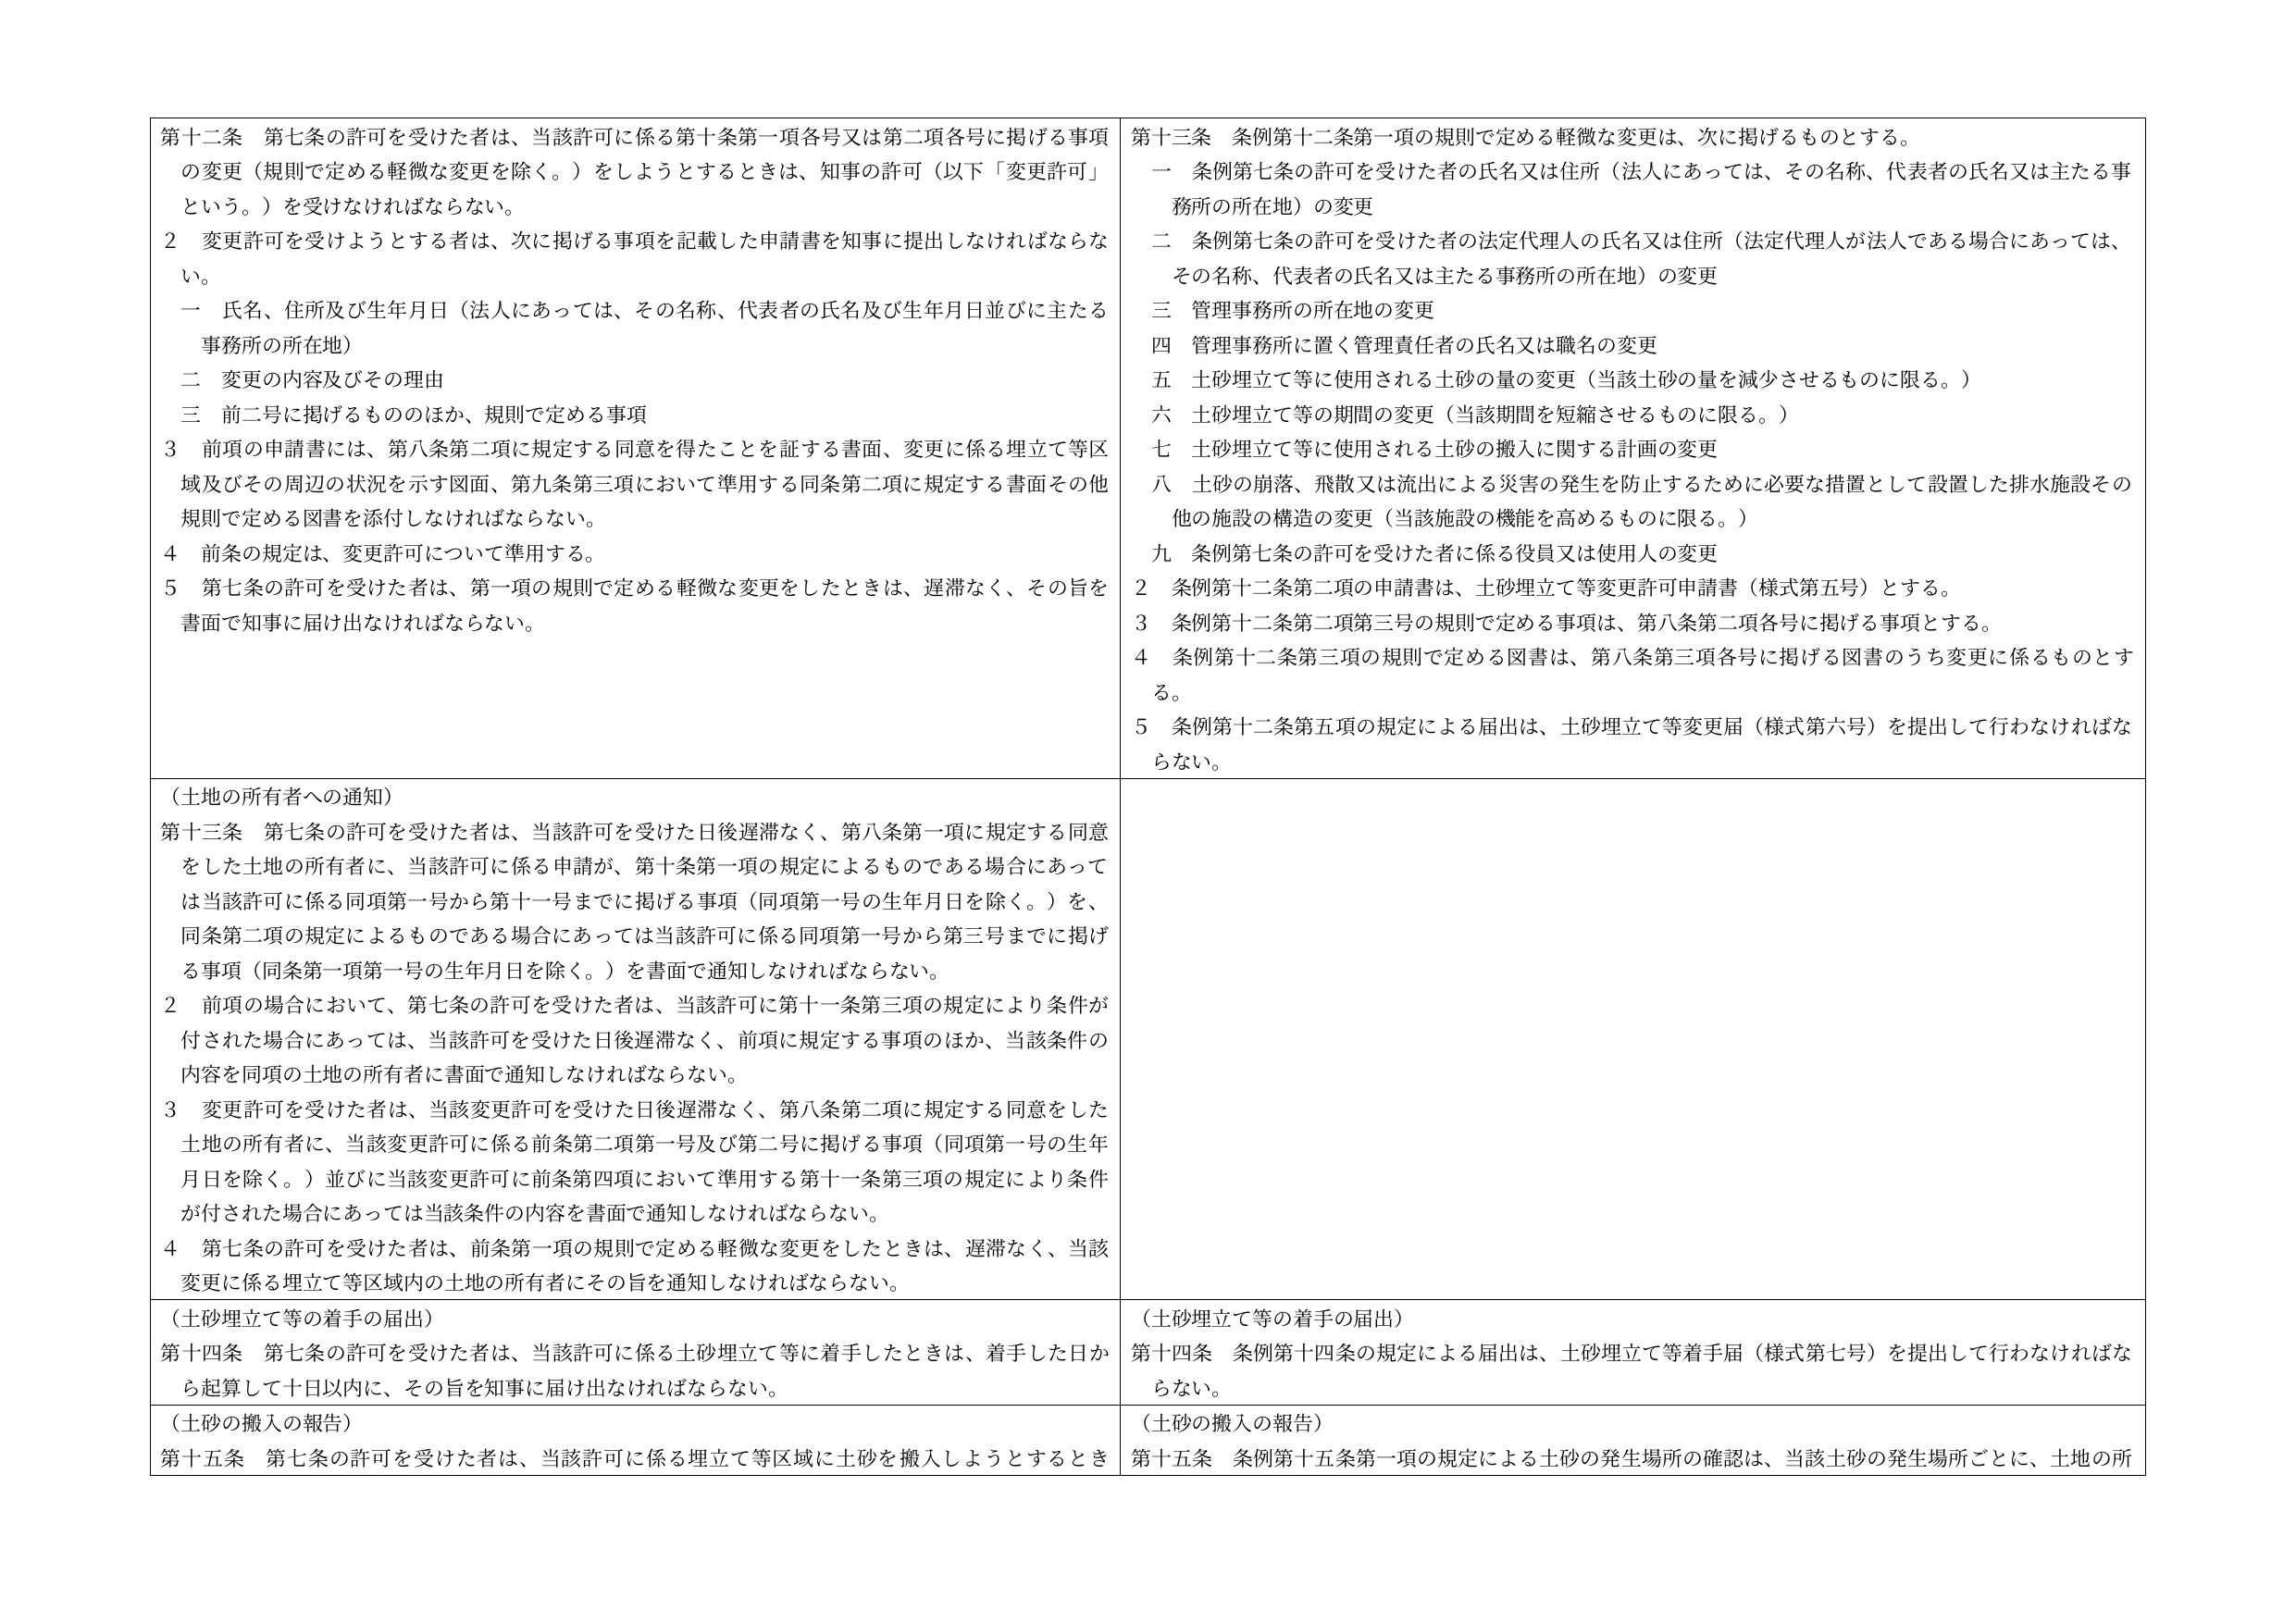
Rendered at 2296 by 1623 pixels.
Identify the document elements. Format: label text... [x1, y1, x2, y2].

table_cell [151, 1406, 1120, 1475]
table_cell （土砂埋立て等の着手の届出） 第十四条 第七条の許可を受けた者は、当該許可に係る土砂埋立て等に着手したときは、着手した日から起算して十日以内に、その旨を知事に届け出なければならない。 [151, 1300, 1120, 1405]
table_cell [1121, 118, 2145, 778]
table_cell （土地の所有者への通知） 第十三条 第七条の許可を受けた者は、当該許可を受けた日後遅滞なく、第八条第一項に規定する同意をした土地の所有者に、当該許可に係る申請が、第十条第一項の規定によるものである場合にあっては当該許可に係る同項第一号から第十一号までに掲げる事項（同項第一号の生年月日を除く。）を、同条第二項の規定によるものである場合にあっては当該許可に係る同項第一号から第三号までに掲げる事項（同条第一項第一号の生年月日を除く。）を書面で通知しなければならない。 ２ 前項の場合において、第七条の許可を受けた者は、当該許可に第十一条第三項の規定により条件が付された場合にあっては、当該許可を受けた日後遅滞なく、前項に規定する事項のほか、当該条件の内容を同項の土地の所有者に書面で通知しなければならない。 ３ 変更許可を受けた者は、当該変更許可を受けた日後遅滞なく、第八条第二項に規定する同意をした土地の所有者に、当該変更許可に係る前条第二項第一号及び第二号に掲げる事項（同項第一号の生年月日を除く。）並びに当該変更許可に前条第四項において準用する第十一条第三項の規定により条件が付された場合にあっては当該条件の内容を書面で通知しなければならない。 ４ 第七条の許可を受けた者は、前条第一項の規則で定める軽微な変更をしたときは、遅滞なく、当該変更に係る埋立て等区域内の土地の所有者にその旨を通知しなければならない。 [151, 779, 1120, 1299]
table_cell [1121, 1406, 2145, 1475]
table_cell [1121, 779, 2145, 1299]
table_cell （土砂埋立て等の着手の届出） 第十四条 条例第十四条の規定による届出は、土砂埋立て等着手届（様式第七号）を提出して行わなければならない。 [1121, 1300, 2145, 1405]
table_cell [151, 118, 1120, 778]
